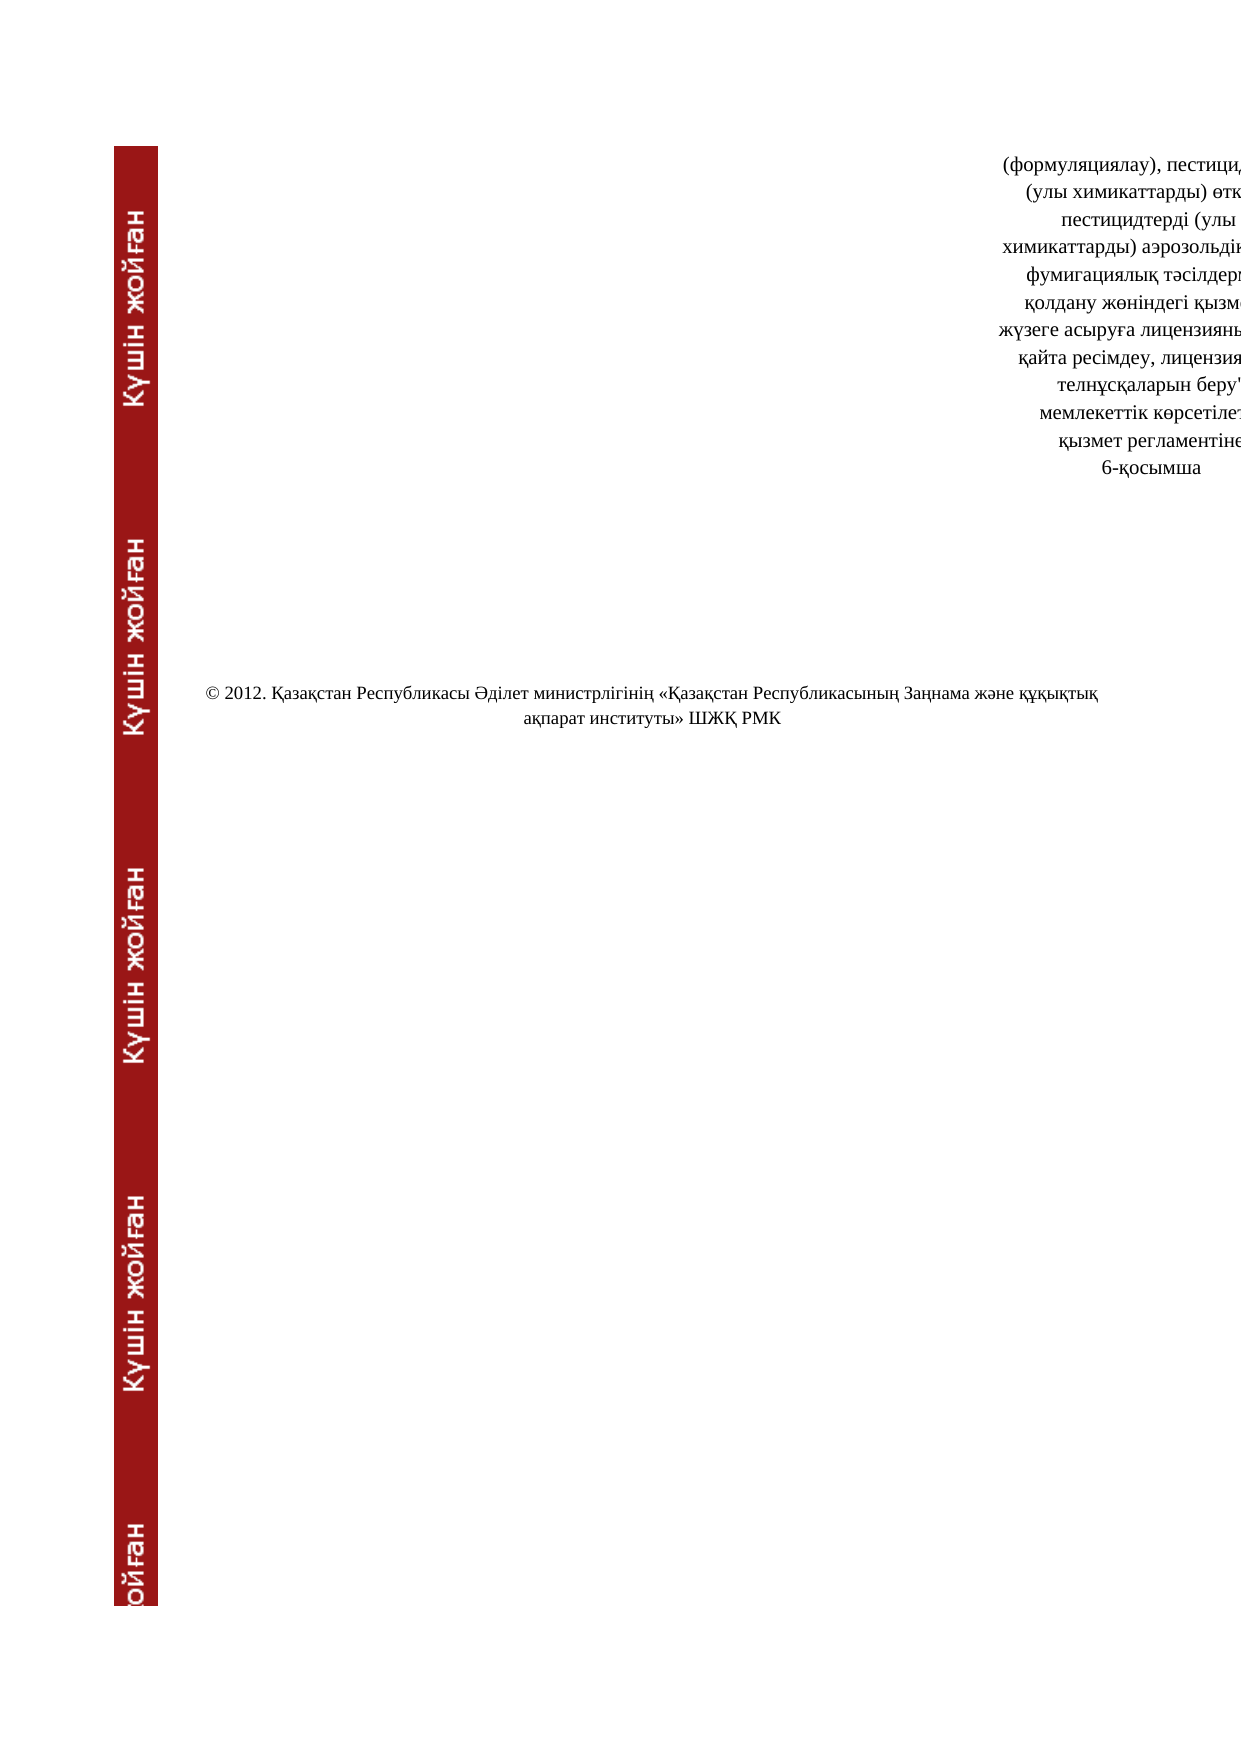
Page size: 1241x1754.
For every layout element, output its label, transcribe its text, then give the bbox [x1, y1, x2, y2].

picture [114, 485, 158, 682]
text © 2012. Қазақстан Республикасы Әділет министрлігінің «Қазақстан Республикасының Заңнама және құқықтық ақпарат институты» ШЖҚ РМК [112, 682, 1128, 728]
table_header [101, 150, 912, 485]
picture [114, 728, 158, 1606]
picture [114, 146, 158, 150]
